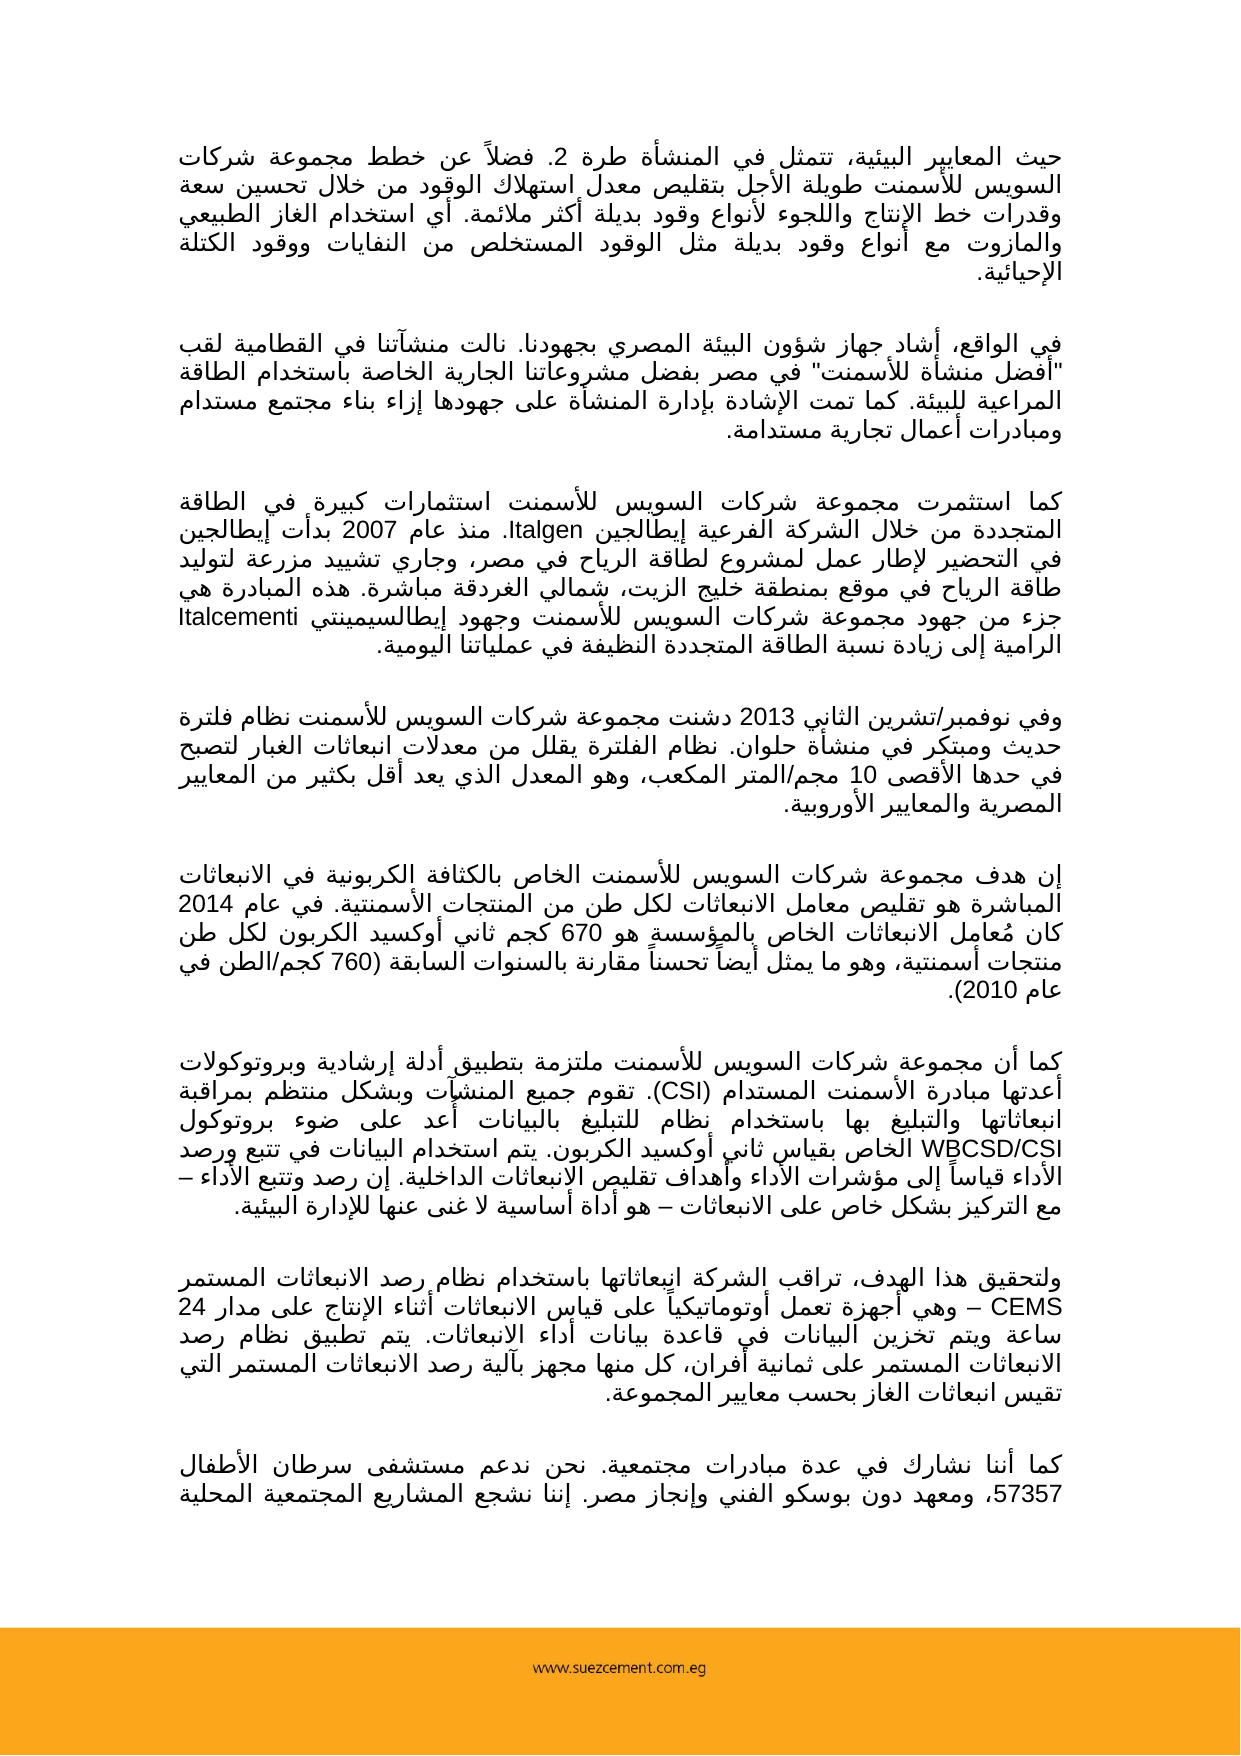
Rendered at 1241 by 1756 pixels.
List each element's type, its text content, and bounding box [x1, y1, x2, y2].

text في الواقع، أشاد جهاز شؤون البيئة المصري بجهودنا. نالت منشآتنا في القطامية لقب "أفضل منشأة للأسمنت" في مصر بفضل مشروعاتنا الجارية الخاصة باستخدام الطاقة المراعية للبيئة. كما تمت الإشادة بإدارة المنشأة على جهودها إزاء بناء مجتمع مستدام ومبادرات أعمال تجارية مستدامة. [178, 328, 1063, 443]
picture [0, 1528, 1241, 1755]
text إن هدف مجموعة شركات السويس للأسمنت الخاص بالكثافة الكربونية في الانبعاثات المباشرة هو تقليص معامل الانبعاثات لكل طن من المنتجات الأسمنتية. في عام 2014 كان مُعامل الانبعاثات الخاص بالمؤسسة هو 670 كجم ثاني أوكسيد الكربون لكل طن منتجات أسمنتية، وهو ما يمثل أيضاً تحسناً مقارنة بالسنوات السابقة (760 كجم/الطن في عام 2010). [178, 860, 1063, 1004]
text كما أن مجموعة شركات السويس للأسمنت ملتزمة بتطبيق أدلة إرشادية وبروتوكولات أعدتها مبادرة الأسمنت المستدام (CSI). تقوم جميع المنشآت وبشكل منتظم بمراقبة انبعاثاتها والتبليغ بها باستخدام نظام للتبليغ بالبيانات أُعد على ضوء بروتوكول WBCSD/CSI الخاص بقياس ثاني أوكسيد الكربون. يتم استخدام البيانات في تتبع ورصد الأداء قياساً إلى مؤشرات الأداء وأهداف تقليص الانبعاثات الداخلية. إن رصد وتتبع الأداء – مع التركيز بشكل خاص على الانبعاثات – هو أداة أساسية لا غنى عنها للإدارة البيئية. [178, 1047, 1063, 1220]
text كما استثمرت مجموعة شركات السويس للأسمنت استثمارات كبيرة في الطاقة المتجددة من خلال الشركة الفرعية إيطالجين Italgen. منذ عام 2007 بدأت إيطالجين في التحضير لإطار عمل لمشروع لطاقة الرياح في مصر، وجاري تشييد مزرعة لتوليد طاقة الرياح في موقع بمنطقة خليج الزيت، شمالي الغردقة مباشرة. هذه المبادرة هي جزء من جهود مجموعة شركات السويس للأسمنت وجهود إيطالسيمينتي Italcementi الرامية إلى زيادة نسبة الطاقة المتجددة النظيفة في عملياتنا اليومية. [178, 487, 1063, 659]
text ولتحقيق هذا الهدف، تراقب الشركة انبعاثاتها باستخدام نظام رصد الانبعاثات المستمر CEMS – وهي أجهزة تعمل أوتوماتيكياً على قياس الانبعاثات أثناء الإنتاج على مدار 24 ساعة ويتم تخزين البيانات في قاعدة بيانات أداء الانبعاثات. يتم تطبيق نظام رصد الانبعاثات المستمر على ثمانية أفران، كل منها مجهز بآلية رصد الانبعاثات المستمر التي تقيس انبعاثات الغاز بحسب معايير المجموعة. [178, 1263, 1063, 1407]
text وفي نوفمبر/تشرين الثاني 2013 دشنت مجموعة شركات السويس للأسمنت نظام فلترة حديث ومبتكر في منشأة حلوان. نظام الفلترة يقلل من معدلات انبعاثات الغبار لتصبح في حدها الأقصى 10 مجم/المتر المكعب، وهو المعدل الذي يعد أقل بكثير من المعايير المصرية والمعايير الأوروبية. [178, 702, 1063, 817]
